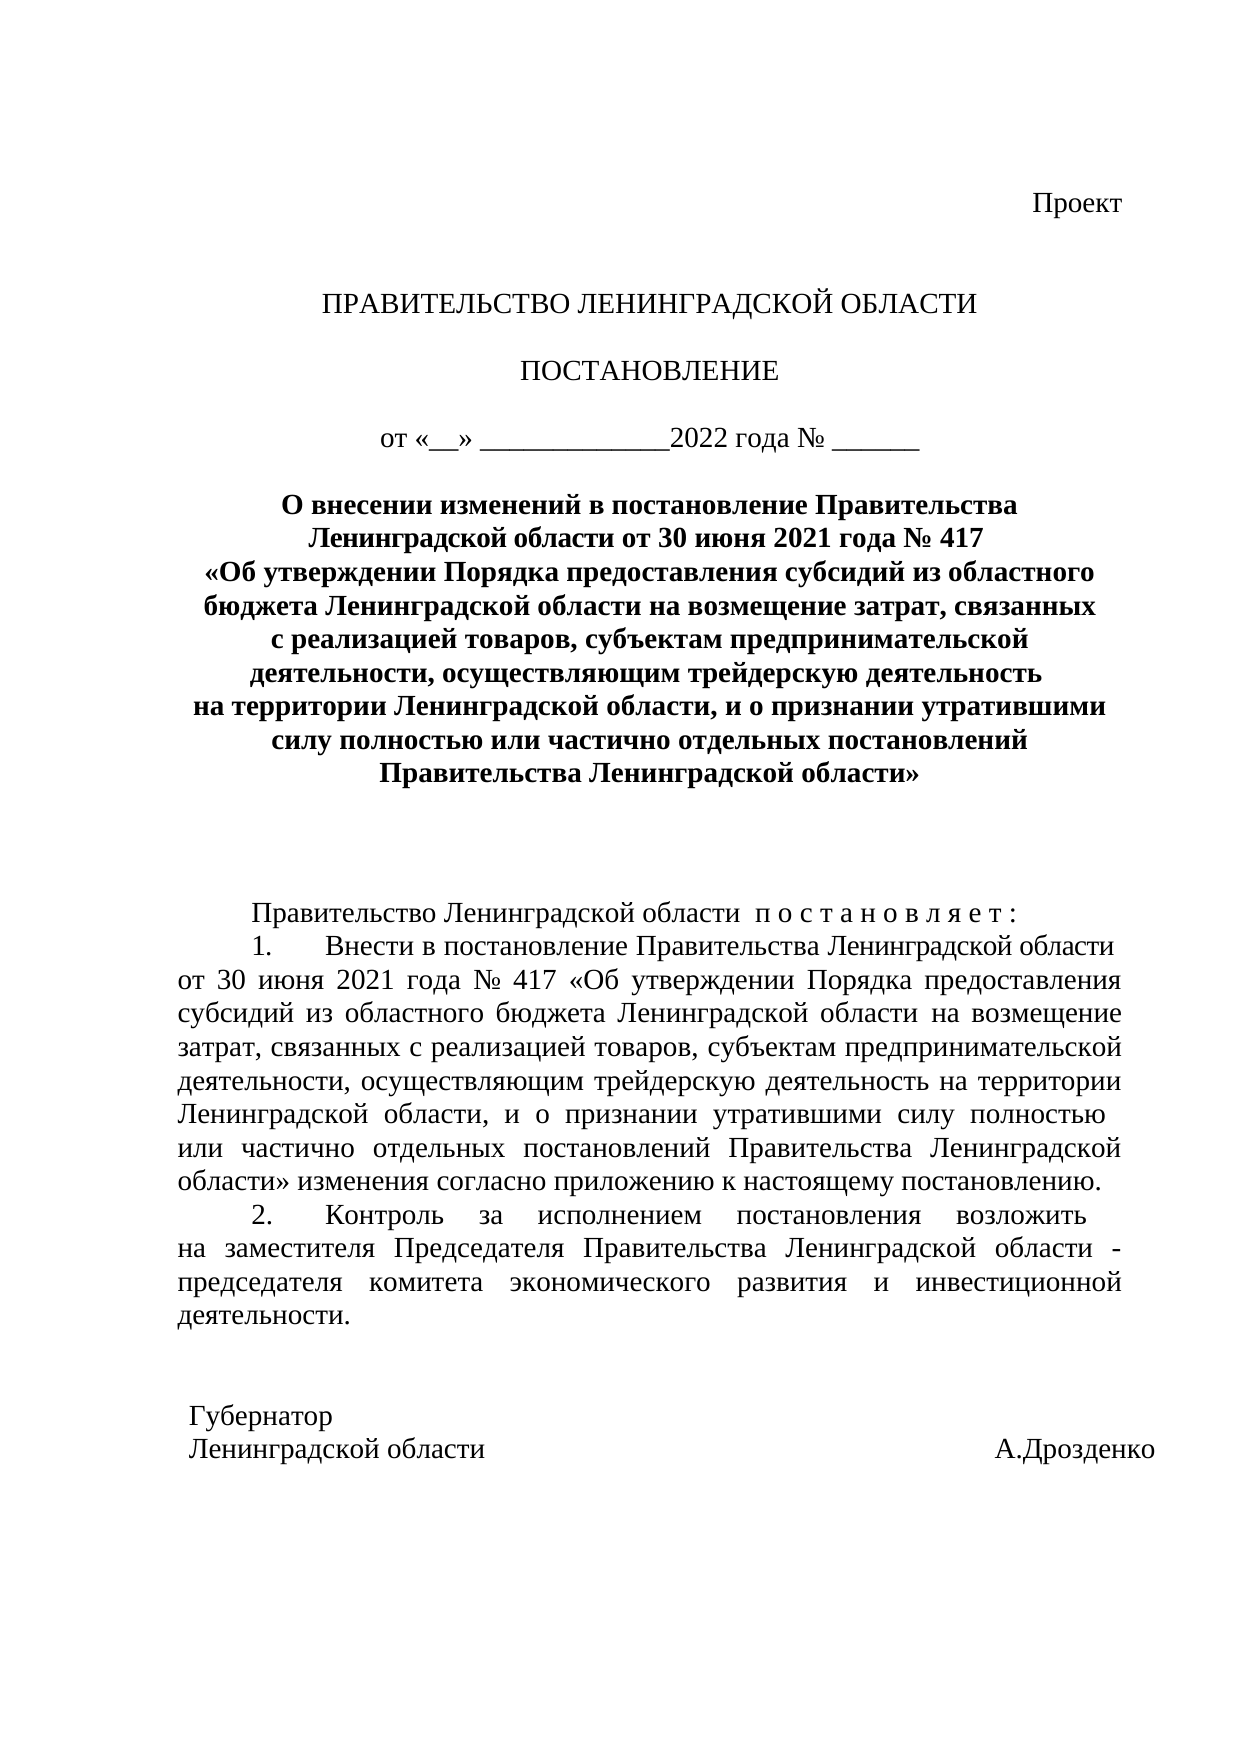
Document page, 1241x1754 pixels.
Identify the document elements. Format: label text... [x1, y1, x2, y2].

title Ленинградской области от 30 июня 2021 года № 417 «Об утверждении Порядка предоставления субсидий из областного бюджета Ленинградской области на возмещение затрат, связанных с реализацией товаров, субъектам предпринимательской деятельности, осуществляющим трейдерскую деятельность на территории Ленинградской области, и о признании утратившими силу полностью или частично отдельных постановлений Правительства Ленинградской области» [177, 521, 1122, 789]
text Проект [709, 185, 1122, 219]
text от «__» _____________2022 года № ______ [177, 420, 1122, 453]
title ПОСТАНОВЛЕНИЕ [177, 353, 1122, 386]
title О внесении изменений в постановление Правительства [177, 487, 1122, 521]
table_header Губернатор Ленинградской области [177, 1398, 661, 1465]
title Правительство Ленинградской области п о с т а н о в л я е т : [177, 895, 1122, 928]
title Контроль за исполнением постановления возложить на заместителя Председателя Правительства Ленинградской области - председателя комитета экономического развития и инвестиционной деятельности. [177, 1197, 1122, 1331]
table_header А.Дрозденко [661, 1398, 1167, 1465]
title ПРАВИТЕЛЬСТВО ЛЕНИНГРАДСКОЙ ОБЛАСТИ [177, 286, 1122, 319]
title Внести в постановление Правительства Ленинградской области от 30 июня 2021 года № 417 «Об утверждении Порядка предоставления субсидий из областного бюджета Ленинградской области на возмещение затрат, связанных с реализацией товаров, субъектам предпринимательской деятельности, осуществляющим трейдерскую деятельность на территории Ленинградской области, и о признании утратившими силу полностью или частично отдельных постановлений Правительства Ленинградской области» изменения согласно приложению к настоящему постановлению. [177, 928, 1122, 1197]
